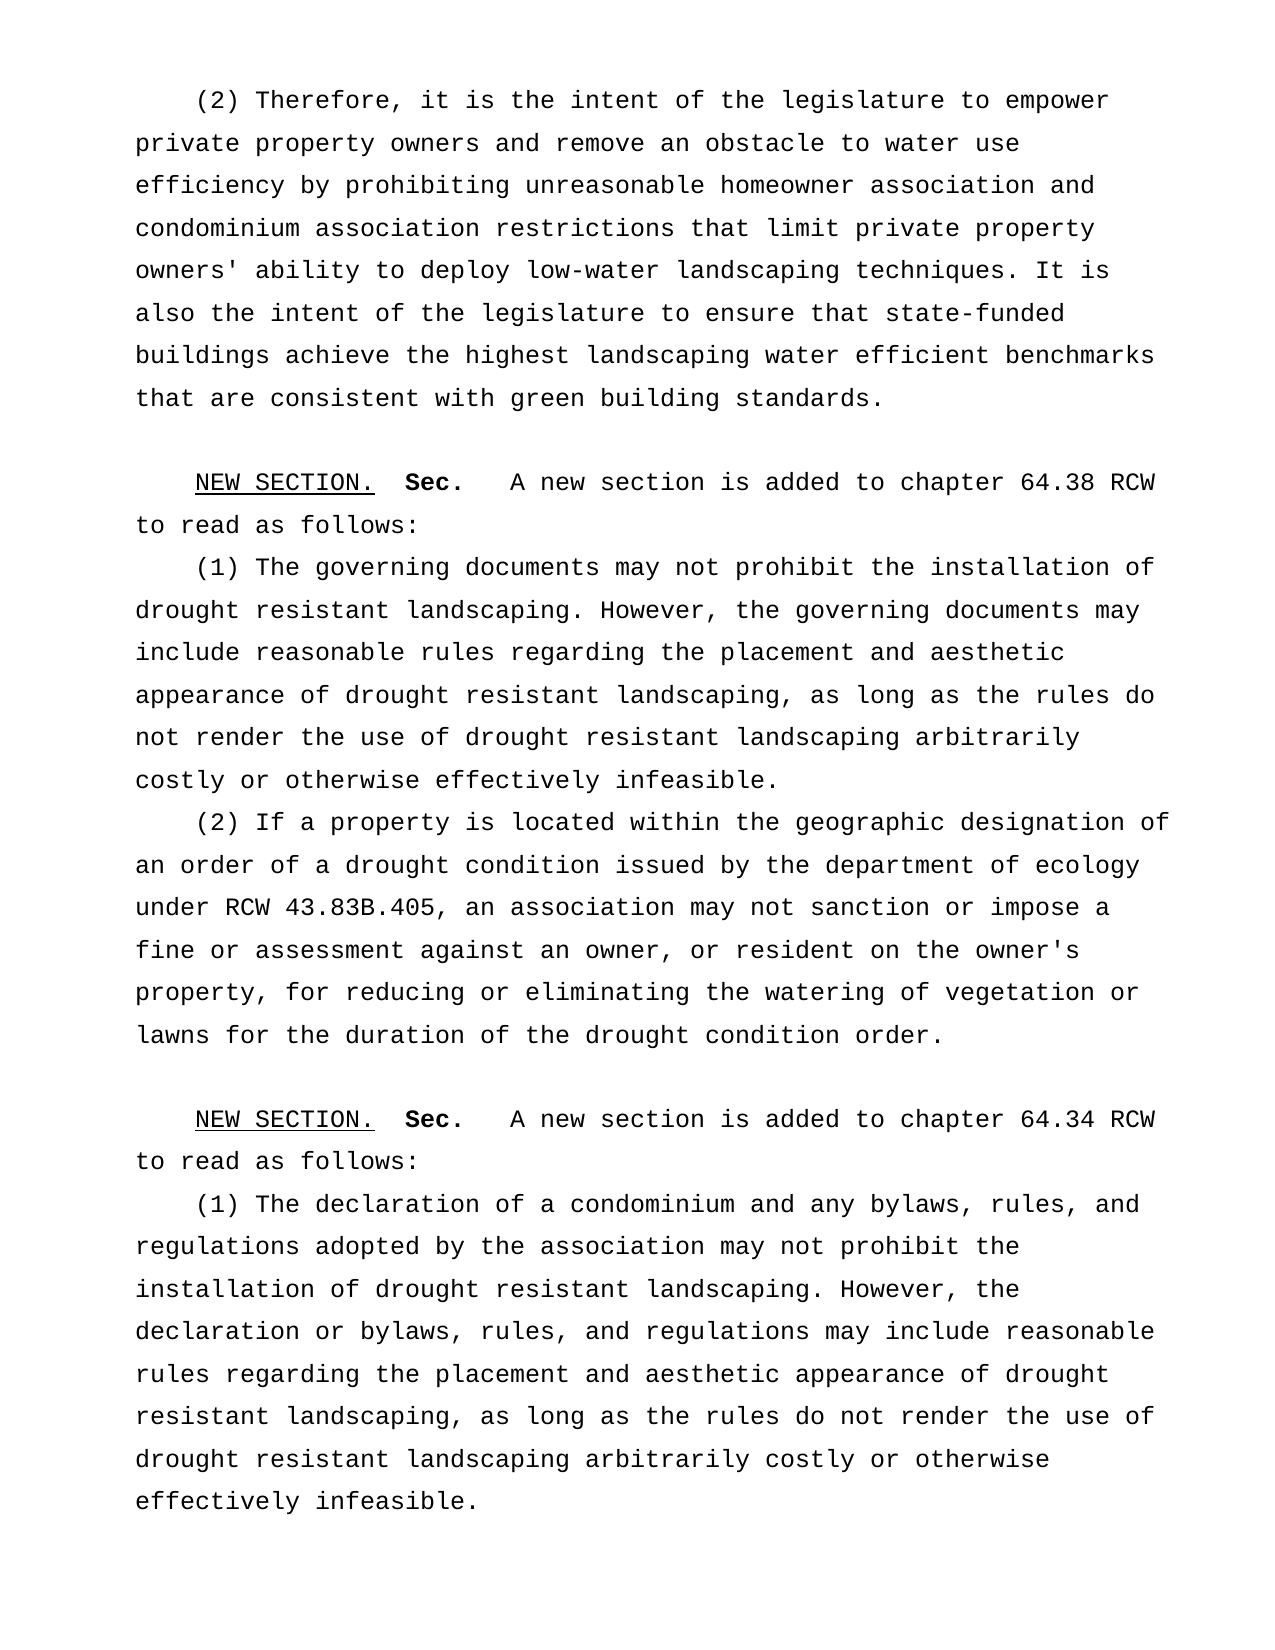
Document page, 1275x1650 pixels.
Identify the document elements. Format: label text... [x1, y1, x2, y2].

text (1) The governing documents may not prohibit the installation of drought resistant landscaping. However, the governing documents may include reasonable rules regarding the placement and aesthetic appearance of drought resistant landscaping, as long as the rules do not render the use of drought resistant landscaping arbitrarily costly or otherwise effectively infeasible. [135, 542, 1170, 797]
text NEW SECTION. Sec. A new section is added to chapter 64.34 RCW to read as follows: [135, 1093, 1170, 1178]
text NEW SECTION. Sec. A new section is added to chapter 64.38 RCW to read as follows: [135, 457, 1170, 542]
text (1) The declaration of a condominium and any bylaws, rules, and regulations adopted by the association may not prohibit the installation of drought resistant landscaping. However, the declaration or bylaws, rules, and regulations may include reasonable rules regarding the placement and aesthetic appearance of drought resistant landscaping, as long as the rules do not render the use of drought resistant landscaping arbitrarily costly or otherwise effectively infeasible. [135, 1178, 1170, 1518]
text (2) If a property is located within the geographic designation of an order of a drought condition issued by the department of ecology under RCW 43.83B.405, an association may not sanction or impose a fine or assessment against an owner, or resident on the owner's property, for reducing or eliminating the watering of vegetation or lawns for the duration of the drought condition order. [135, 797, 1170, 1052]
text (2) Therefore, it is the intent of the legislature to empower private property owners and remove an obstacle to water use efficiency by prohibiting unreasonable homeowner association and condominium association restrictions that limit private property owners' ability to deploy low-water landscaping techniques. It is also the intent of the legislature to ensure that state-funded buildings achieve the highest landscaping water efficient benchmarks that are consistent with green building standards. [135, 75, 1170, 415]
